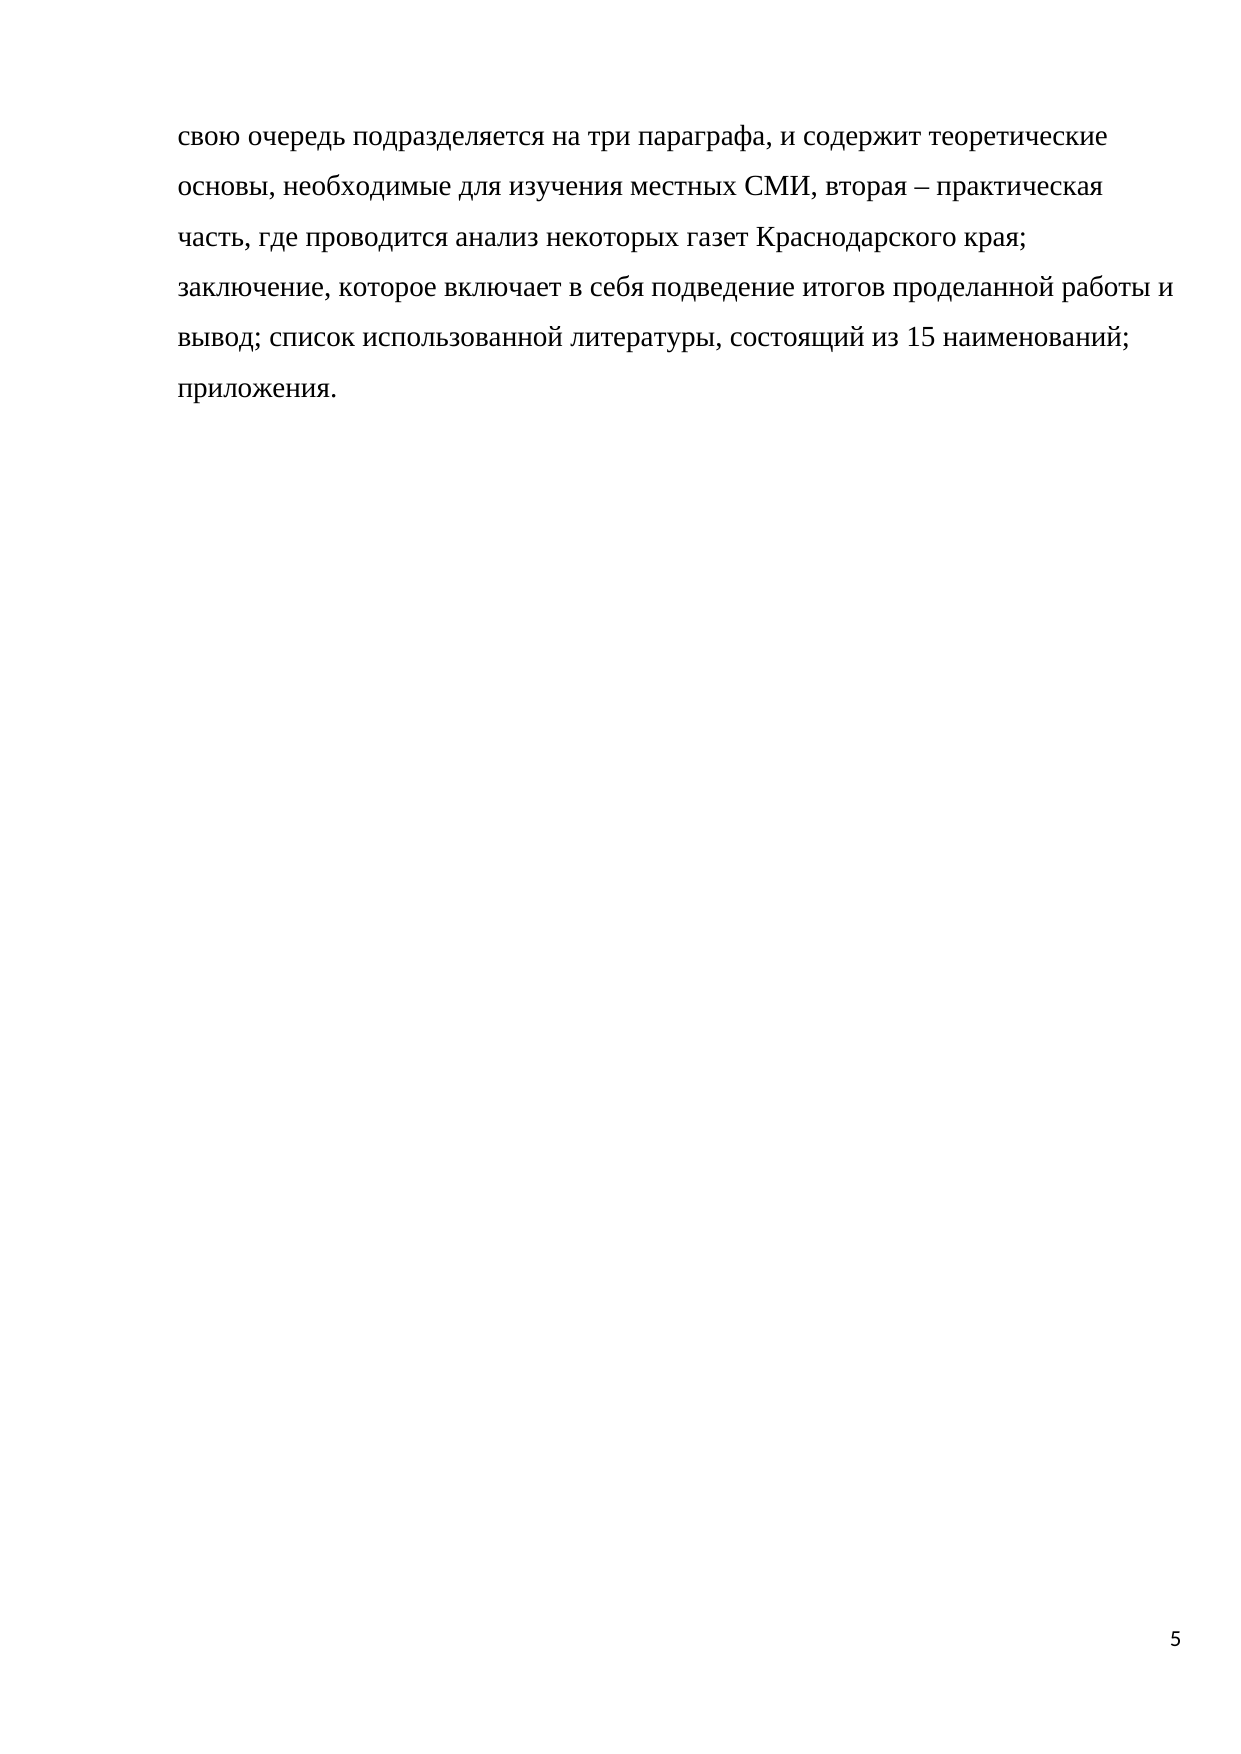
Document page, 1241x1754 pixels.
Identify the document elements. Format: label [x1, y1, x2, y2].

text [177, 118, 1181, 403]
